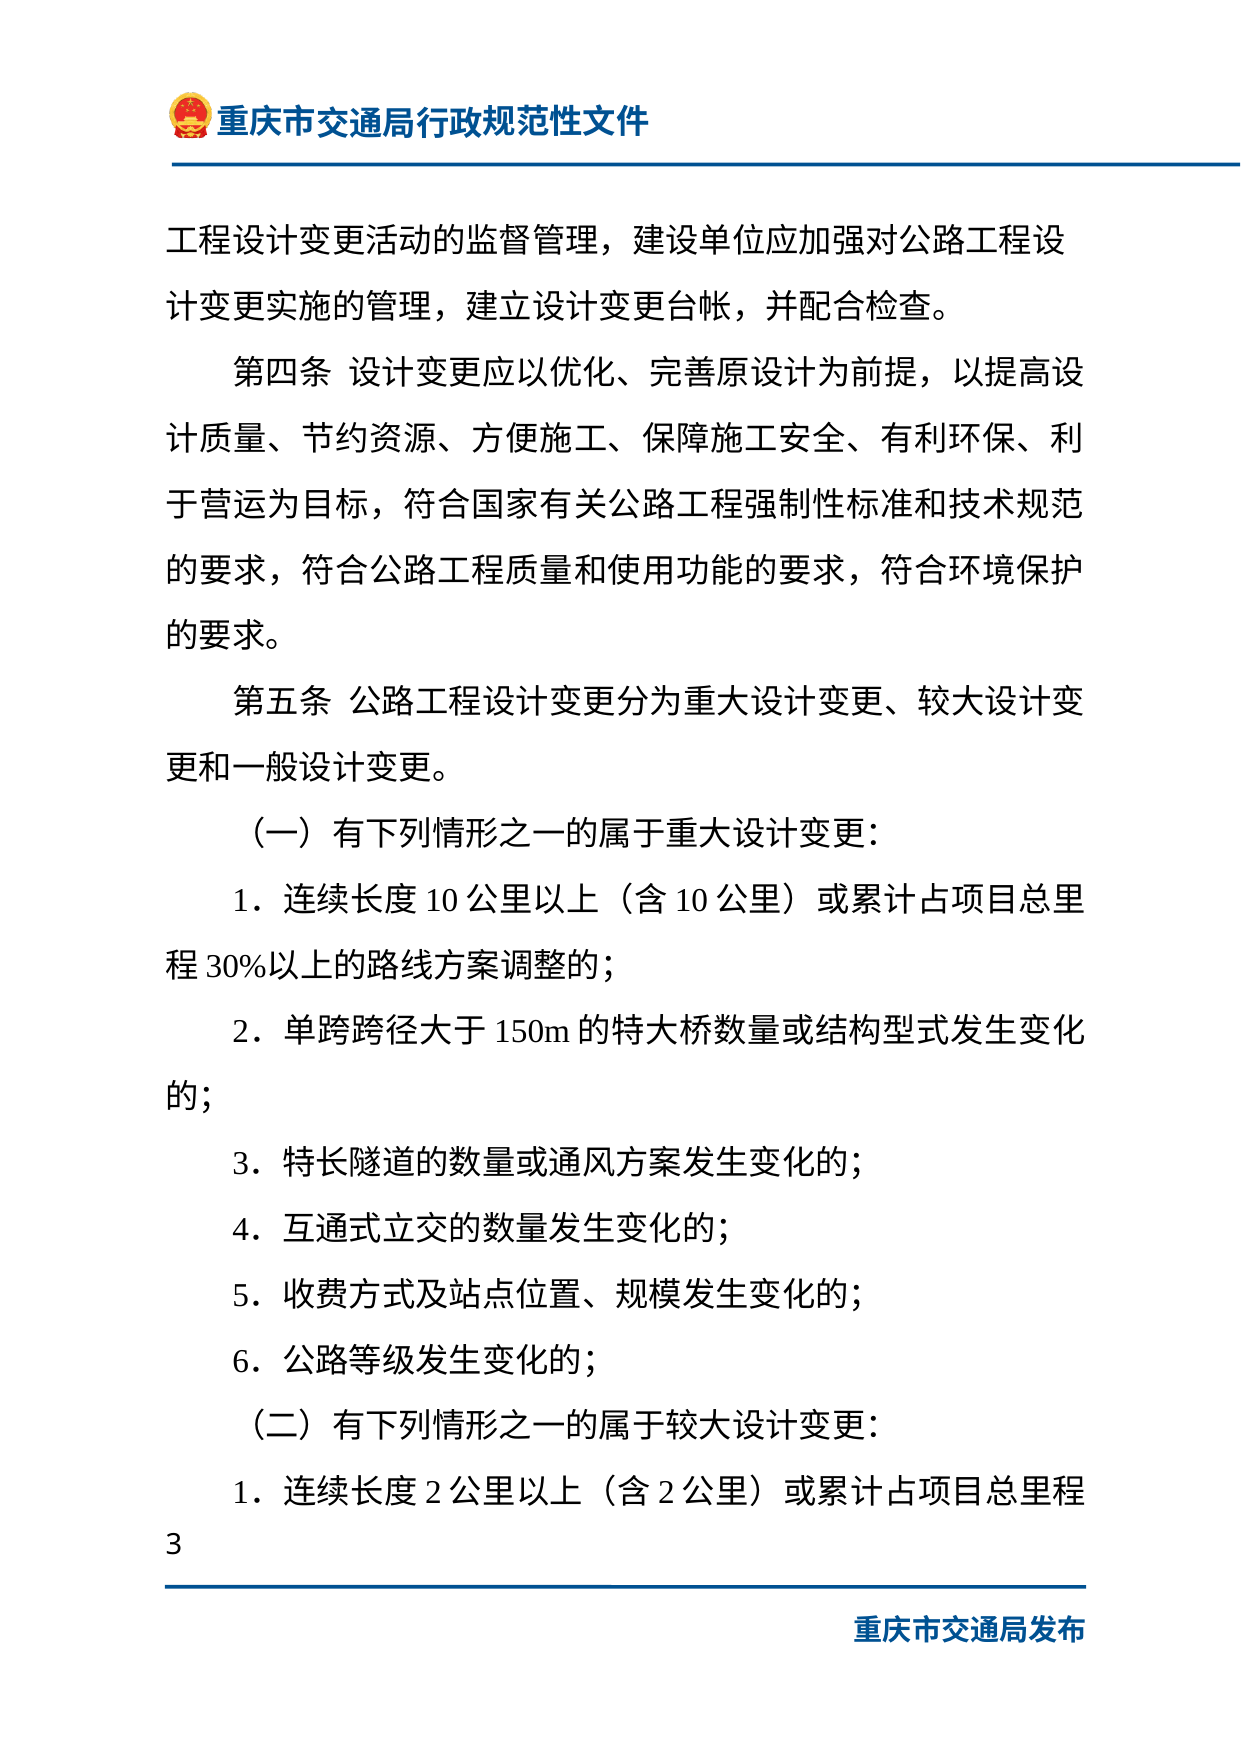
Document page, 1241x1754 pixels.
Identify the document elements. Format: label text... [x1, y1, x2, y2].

text 第五条 公路工程设计变更分为重大设计变更、较大设计变更和一般设计变更。 [165, 666, 1087, 798]
picture [165, 90, 216, 142]
text （一）有下列情形之一的属于重大设计变更： [165, 798, 1087, 864]
text 4．互通式立交的数量发生变化的； [165, 1193, 1087, 1259]
text 第三条 各级交通主管部门应按照项目管理权限加强对公路工程设计变更活动的监督管理，建设单位应加强对公路工程设计变更实施的管理，建立设计变更台帐，并配合检查。 [165, 206, 1087, 337]
text 3．特长隧道的数量或通风方案发生变化的； [165, 1127, 1087, 1193]
text 2．单跨跨径大于150m的特大桥数量或结构型式发生变化的； [165, 996, 1087, 1127]
text 1．连续长度2公里以上（含2公里）或累计占项目总里程10%的路线方案调整的； [165, 1456, 1087, 1522]
text （二）有下列情形之一的属于较大设计变更： [165, 1391, 1087, 1456]
text 5．收费方式及站点位置、规模发生变化的； [165, 1259, 1087, 1325]
text 第四条 设计变更应以优化、完善原设计为前提，以提高设计质量、节约资源、方便施工、保障施工安全、有利环保、利于营运为目标，符合国家有关公路工程强制性标准和技术规范的要求，符合公路工程质量和使用功能的要求，符合环境保护的要求。 [165, 337, 1087, 666]
text 1．连续长度10公里以上（含10公里）或累计占项目总里程30%以上的路线方案调整的； [165, 864, 1087, 996]
text 6．公路等级发生变化的； [165, 1325, 1087, 1391]
